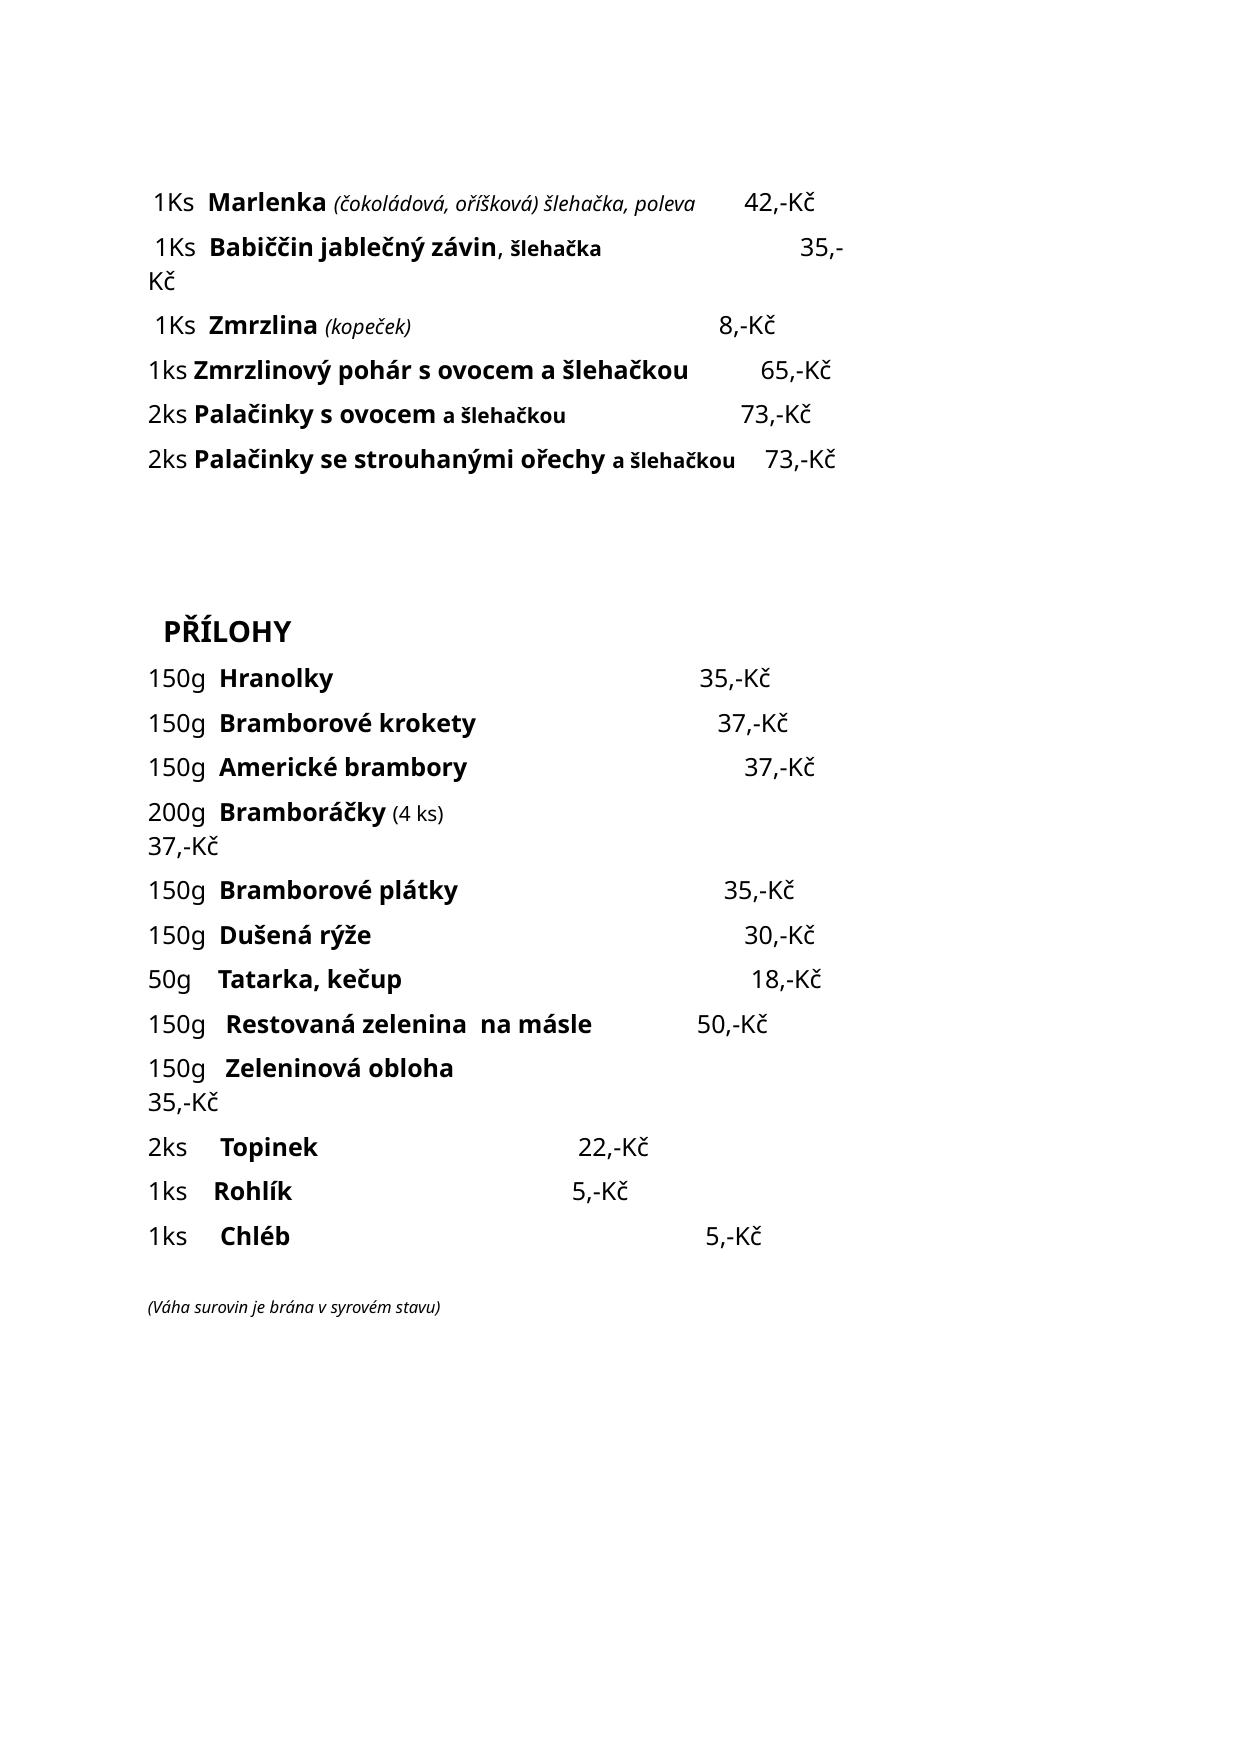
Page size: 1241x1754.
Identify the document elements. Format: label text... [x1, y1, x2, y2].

text 1ks Rohlík 5,-Kč [148, 1174, 844, 1208]
text 50g Tatarka, kečup 18,-Kč [148, 962, 844, 996]
text 200g Bramboráčky (4 ks) 37,-Kč [148, 794, 844, 862]
text 150g Hranolky 35,-Kč [148, 661, 844, 695]
text PŘÍLOHY [148, 611, 844, 651]
text 2ks Topinek 22,-Kč [148, 1129, 844, 1163]
text 150g Bramborové krokety 37,-Kč [148, 705, 844, 739]
text 150g Dušená rýže 30,-Kč [148, 917, 844, 951]
text 1Ks Zmrzlina (kopeček) 8,-Kč [148, 308, 844, 342]
text 1ks Zmrzlinový pohár s ovocem a šlehačkou 65,-Kč [148, 352, 844, 387]
text 1Ks Marlenka (čokoládová, oříšková) šlehačka, poleva 42,-Kč [148, 185, 844, 219]
text 1Ks Babiččin jablečný závin, šlehačka 35,-Kč [148, 229, 844, 298]
text 1ks Chléb 5,-Kč [148, 1218, 841, 1252]
text 2ks Palačinky s ovocem a šlehačkou 73,-Kč [148, 397, 844, 431]
text 150g Zeleninová obloha 35,-Kč [148, 1051, 844, 1119]
text 150g Restovaná zelenina na másle 50,-Kč [148, 1006, 844, 1040]
text 150g Bramborové plátky 35,-Kč [148, 873, 844, 907]
text (Váha surovin je brána v syrovém stavu) [148, 1296, 844, 1319]
text 2ks Palačinky se strouhanými ořechy a šlehačkou 73,-Kč [148, 441, 844, 476]
text 150g Americké brambory 37,-Kč [148, 750, 844, 784]
